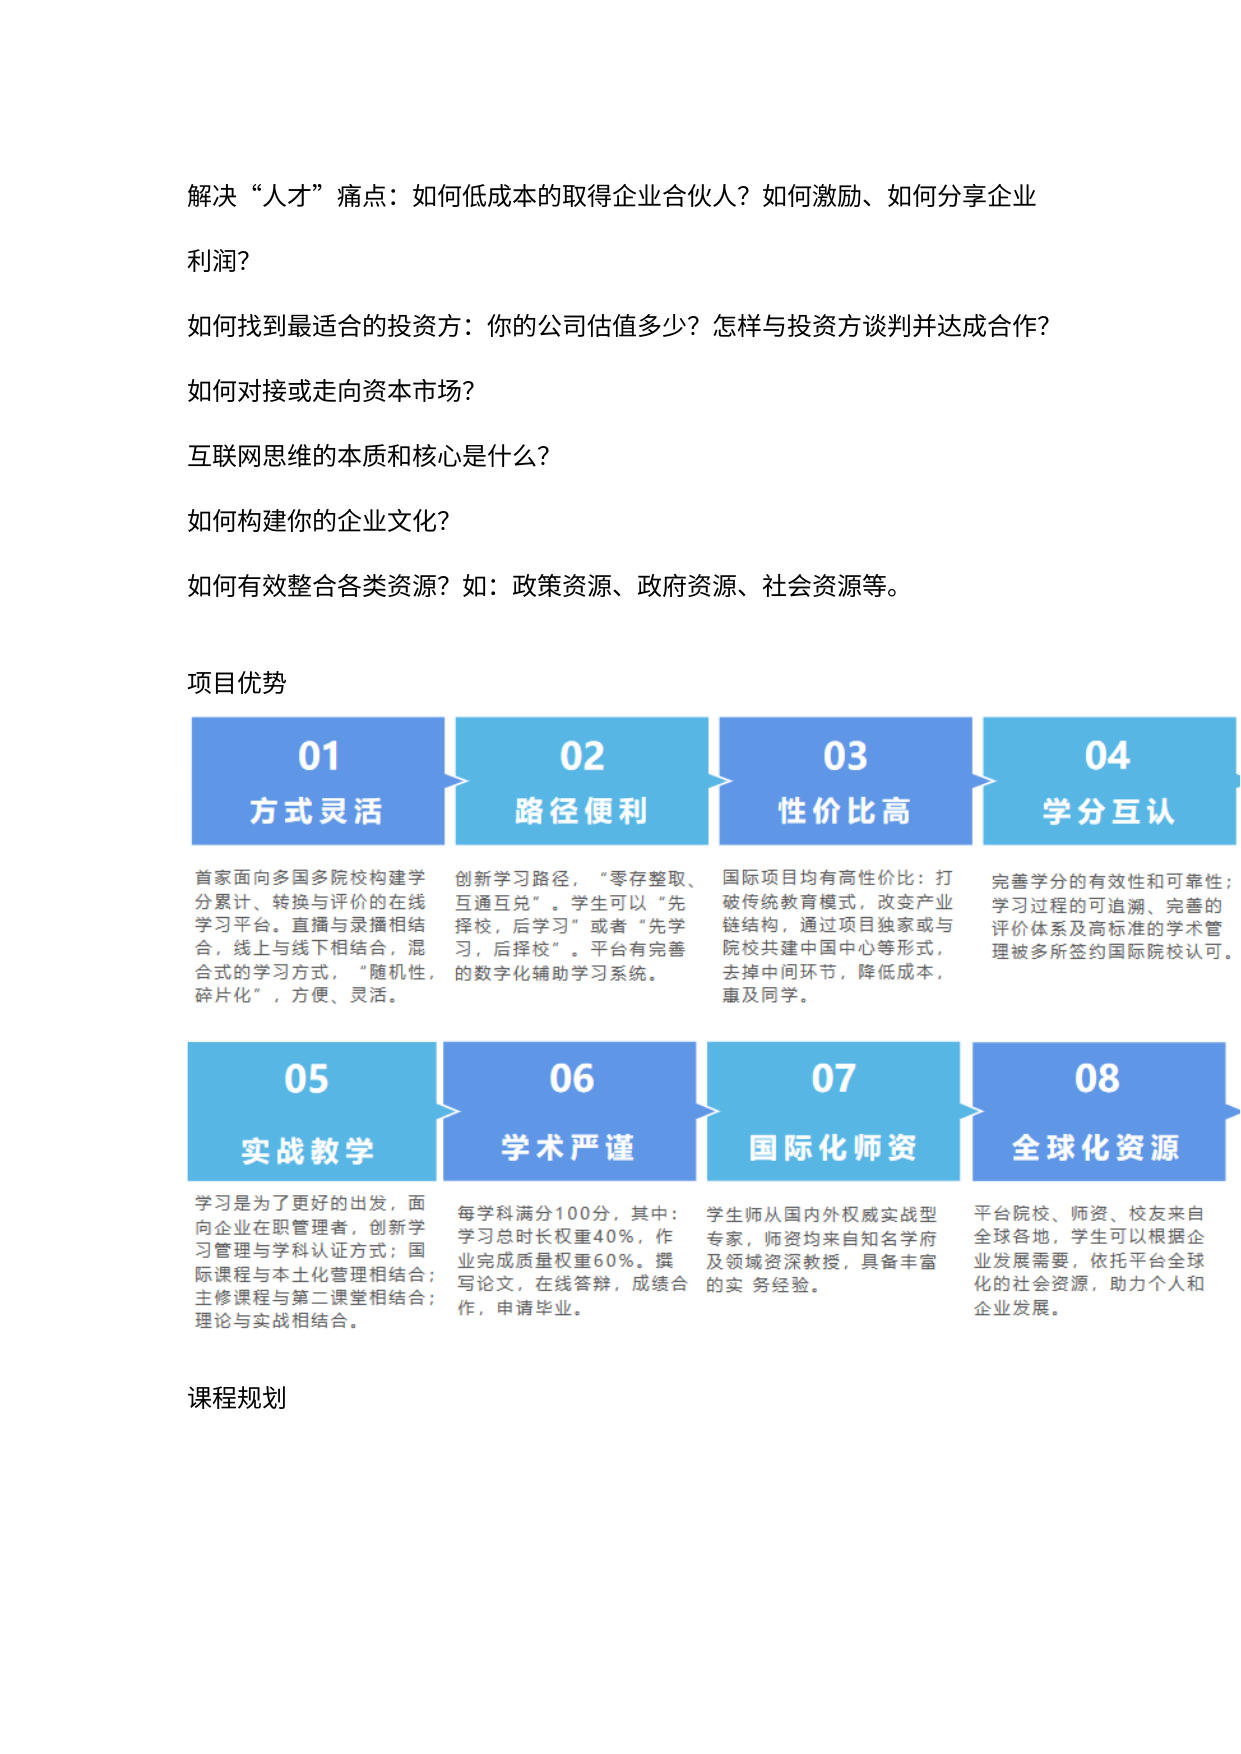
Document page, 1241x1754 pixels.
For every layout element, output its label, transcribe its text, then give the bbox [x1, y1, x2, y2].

text 如何找到最适合的投资方：你的公司估值多少？怎样与投资方谈判并达成合作？如何对接或走向资本市场？ [187, 292, 1053, 422]
picture [187, 714, 1241, 1332]
text 如何有效整合各类资源？如：政策资源、政府资源、社会资源等。 [187, 552, 1053, 617]
text 互联网思维的本质和核心是什么？ [187, 422, 1053, 487]
text 项目优势 [187, 649, 1053, 714]
text 如何构建你的企业文化？ [187, 487, 1053, 552]
text 解决“人才”痛点：如何低成本的取得企业合伙人？如何激励、如何分享企业利润？ [187, 162, 1053, 292]
text 课程规划 [187, 1364, 1053, 1429]
